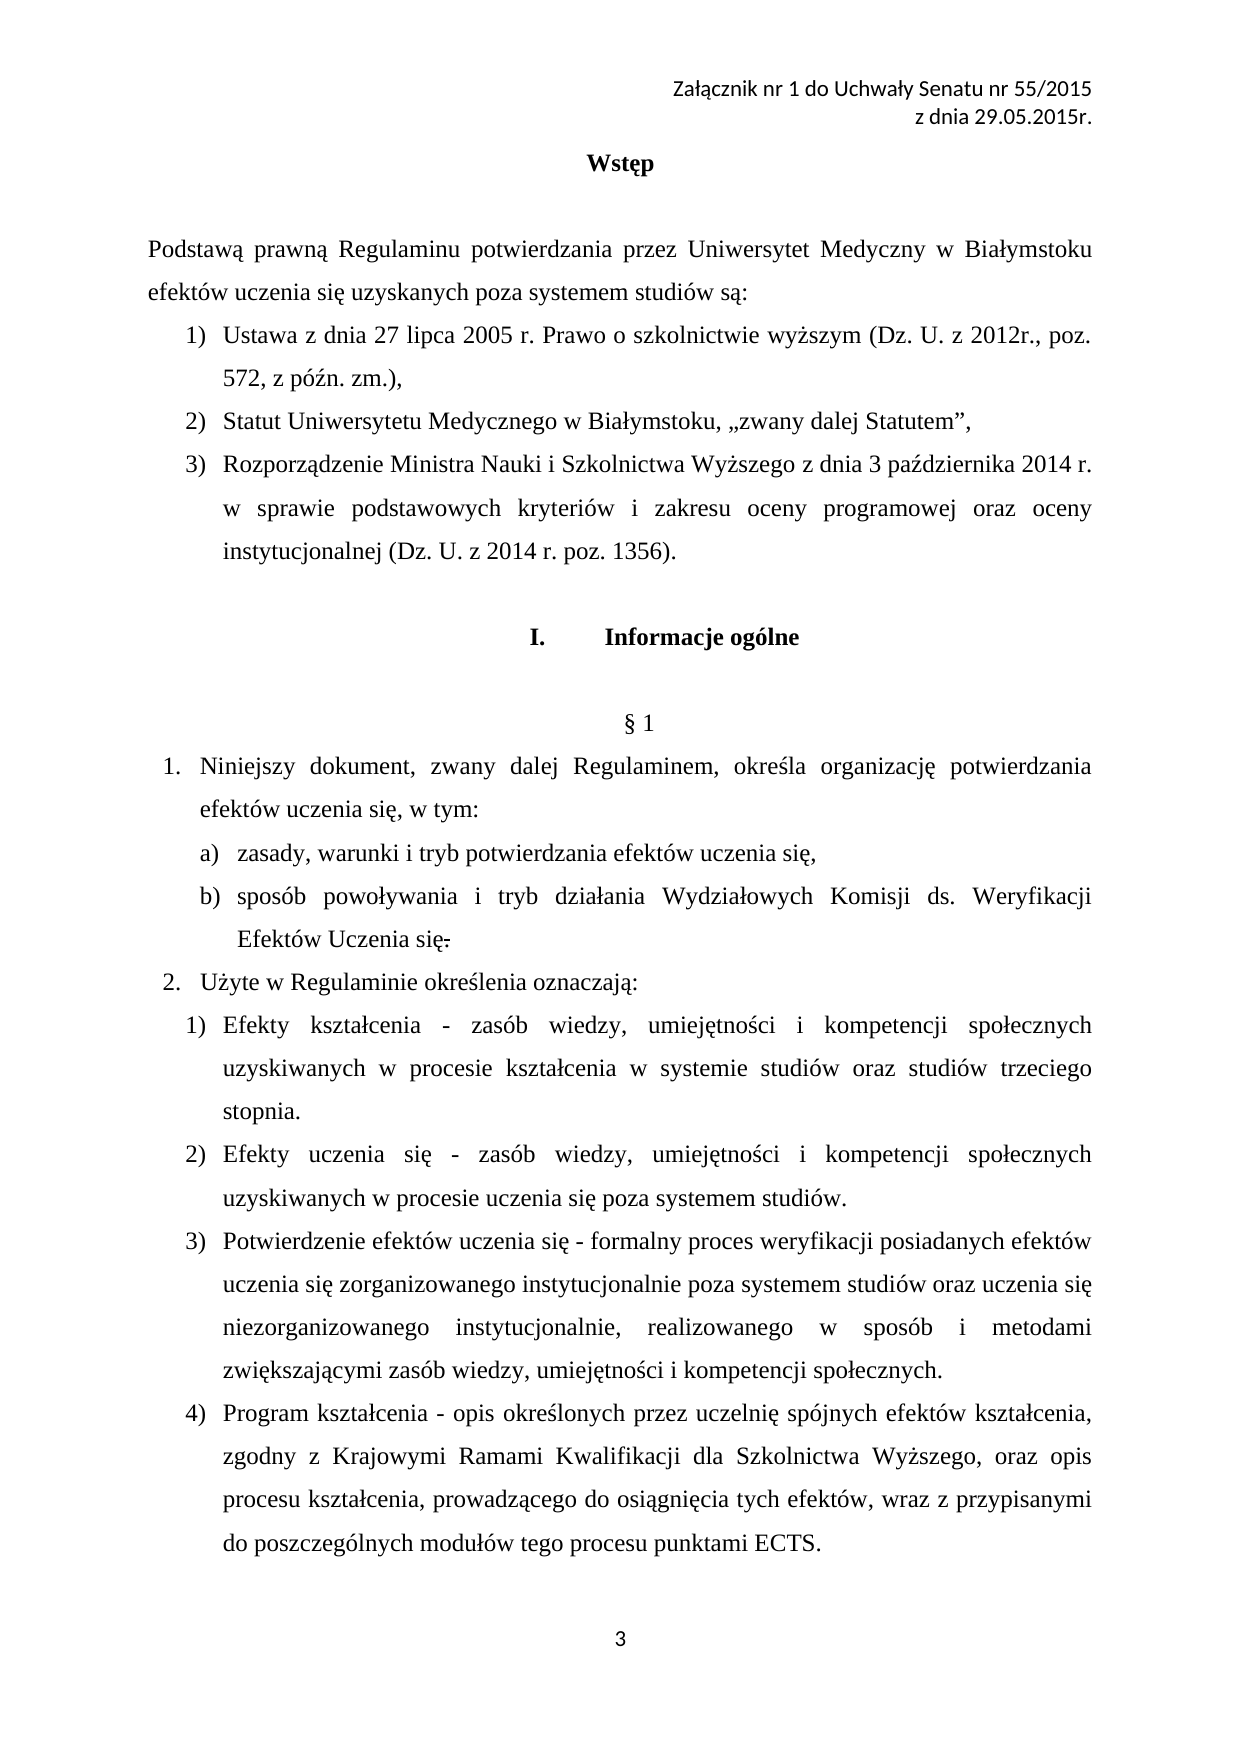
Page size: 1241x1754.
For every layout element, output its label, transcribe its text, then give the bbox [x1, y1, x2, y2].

list Program kształcenia - opis określonych przez uczelnię spójnych efektów kształcenia, zgodny z Krajowymi Ramami Kwalifikacji dla Szkolnictwa Wyższego, oraz opis procesu kształcenia, prowadzącego do osiągnięcia tych efektów, wraz z przypisanymi do poszczególnych modułów tego procesu punktami ECTS. [185, 1398, 1093, 1556]
text Podstawą prawną Regulaminu potwierdzania przez Uniwersytet Medyczny w Białymstoku efektów uczenia się uzyskanych poza systemem studiów są: [148, 234, 1093, 306]
list Ustawa z dnia 27 lipca 2005 r. Prawo o szkolnictwie wyższym (Dz. U. z 2012r., poz. 572, z późn. zm.), [185, 320, 1093, 392]
list Rozporządzenie Ministra Nauki i Szkolnictwa Wyższego z dnia 3 października 2014 r. w sprawie podstawowych kryteriów i zakresu oceny programowej oraz oceny instytucjonalnej (Dz. U. z 2014 r. poz. 1356). [185, 449, 1093, 564]
list Informacje ogólne [236, 622, 1093, 651]
list Użyte w Regulaminie określenia oznaczają: [162, 967, 1093, 996]
list Efekty kształcenia - zasób wiedzy, umiejętności i kompetencji społecznych uzyskiwanych w procesie kształcenia w systemie studiów oraz studiów trzeciego stopnia. [185, 1010, 1093, 1125]
list Statut Uniwersytetu Medycznego w Białymstoku, „zwany dalej Statutem”, [185, 406, 1093, 435]
list Niniejszy dokument, zwany dalej Regulaminem, określa organizację potwierdzania efektów uczenia się, w tym: [162, 751, 1093, 823]
list Potwierdzenie efektów uczenia się - formalny proces weryfikacji posiadanych efektów uczenia się zorganizowanego instytucjonalnie poza systemem studiów oraz uczenia się niezorganizowanego instytucjonalnie, realizowanego w sposób i metodami zwiększającymi zasób wiedzy, umiejętności i kompetencji społecznych. [185, 1226, 1093, 1384]
text § 1 [185, 708, 1093, 737]
list Efekty uczenia się - zasób wiedzy, umiejętności i kompetencji społecznych uzyskiwanych w procesie uczenia się poza systemem studiów. [185, 1139, 1093, 1211]
list sposób powoływania i tryb działania Wydziałowych Komisji ds. Weryfikacji Efektów Uczenia się. [199, 881, 1093, 953]
list zasady, warunki i tryb potwierdzania efektów uczenia się, [199, 838, 1093, 866]
text Wstęp [148, 148, 1093, 176]
